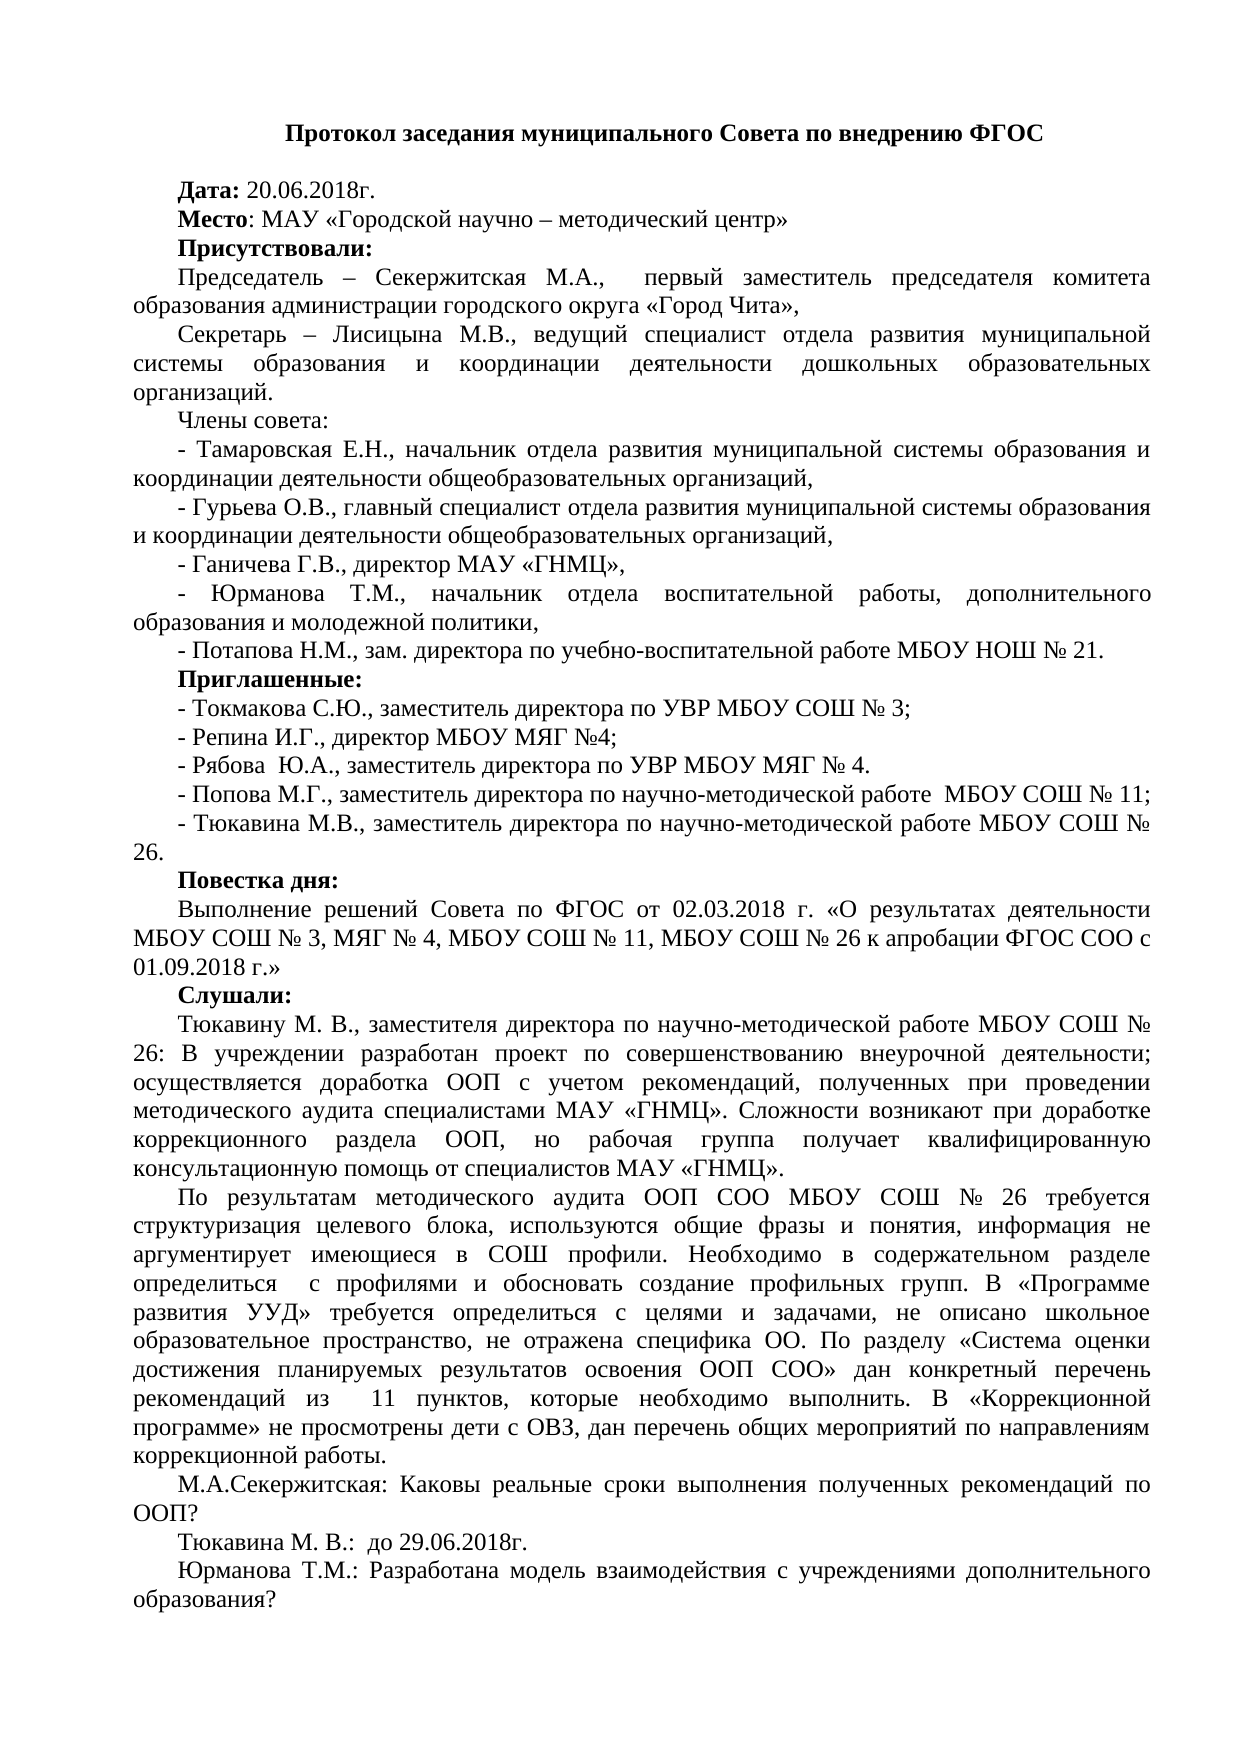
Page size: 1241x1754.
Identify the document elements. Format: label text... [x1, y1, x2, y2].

text Дата: 20.06.2018г. [133, 176, 1152, 204]
text Присутствовали: [133, 233, 1152, 262]
text - Гурьева О.В., главный специалист отдела развития муниципальной системы образования и координации деятельности общеобразовательных организаций, [133, 492, 1152, 549]
text - Юрманова Т.М., начальник отдела воспитательной работы, дополнительного образования и молодежной политики, [133, 578, 1152, 636]
text - Тюкавина М.В., заместитель директора по научно-методической работе МБОУ СОШ № 26. [133, 808, 1152, 866]
text - Репина И.Г., директор МБОУ МЯГ №4; [133, 722, 1152, 751]
text - Потапова Н.М., зам. директора по учебно-воспитательной работе МБОУ НОШ № 21. [133, 636, 1152, 664]
text - Попова М.Г., заместитель директора по научно-методической работе МБОУ СОШ № 11; [133, 779, 1152, 808]
text - Токмакова С.Ю., заместитель директора по УВР МБОУ СОШ № 3; [133, 693, 1152, 722]
text Повестка дня: [133, 866, 1152, 894]
text По результатам методического аудита ООП СОО МБОУ СОШ № 26 требуется структуризация целевого блока, используются общие фразы и понятия, информация не аргументирует имеющиеся в СОШ профили. Необходимо в содержательном разделе определиться с профилями и обосновать создание профильных групп. В «Программе развития УУД» требуется определиться с целями и задачами, не описано школьное образовательное пространство, не отражена специфика ОО. По разделу «Система оценки достижения планируемых результатов освоения ООП СОО» дан конкретный перечень рекомендаций из 11 пунктов, которые необходимо выполнить. В «Коррекционной программе» не просмотрены дети с ОВЗ, дан перечень общих мероприятий по направлениям коррекционной работы. [133, 1182, 1152, 1469]
text Секретарь – Лисицына М.В., ведущий специалист отдела развития муниципальной системы образования и координации деятельности дошкольных образовательных организаций. [133, 319, 1152, 406]
text Председатель – Секержитская М.А., первый заместитель председателя комитета образования администрации городского округа «Город Чита», [133, 262, 1152, 319]
text Место: МАУ «Городской научно – методический центр» [133, 204, 1152, 233]
text Выполнение решений Совета по ФГОС от 02.03.2018 г. «О результатах деятельности МБОУ СОШ № 3, МЯГ № 4, МБОУ СОШ № 11, МБОУ СОШ № 26 к апробации ФГОС СОО с 01.09.2018 г.» [133, 894, 1152, 981]
text Приглашенные: [133, 664, 1152, 693]
text - Ганичева Г.В., директор МАУ «ГНМЦ», [133, 549, 1152, 578]
text Члены совета: [133, 406, 1152, 434]
text М.А.Секержитская: Каковы реальные сроки выполнения полученных рекомендаций по ООП? [133, 1469, 1152, 1527]
text Тюкавину М. В., заместителя директора по научно-методической работе МБОУ СОШ № 26: В учреждении разработан проект по совершенствованию внеурочной деятельности; осуществляется доработка ООП с учетом рекомендаций, полученных при проведении методического аудита специалистами МАУ «ГНМЦ». Сложности возникают при доработке коррекционного раздела ООП, но рабочая группа получает квалифицированную консультационную помощь от специалистов МАУ «ГНМЦ». [133, 1009, 1152, 1182]
text Слушали: [133, 981, 1152, 1009]
text Тюкавина М. В.: до 29.06.2018г. [133, 1527, 1152, 1556]
text Юрманова Т.М.: Разработана модель взаимодействия с учреждениями дополнительного образования? [133, 1556, 1152, 1613]
text Протокол заседания муниципального Совета по внедрению ФГОС [133, 118, 1152, 147]
text - Тамаровская Е.Н., начальник отдела развития муниципальной системы образования и координации деятельности общеобразовательных организаций, [133, 434, 1152, 492]
text - Рябова Ю.А., заместитель директора по УВР МБОУ МЯГ № 4. [133, 751, 1152, 779]
